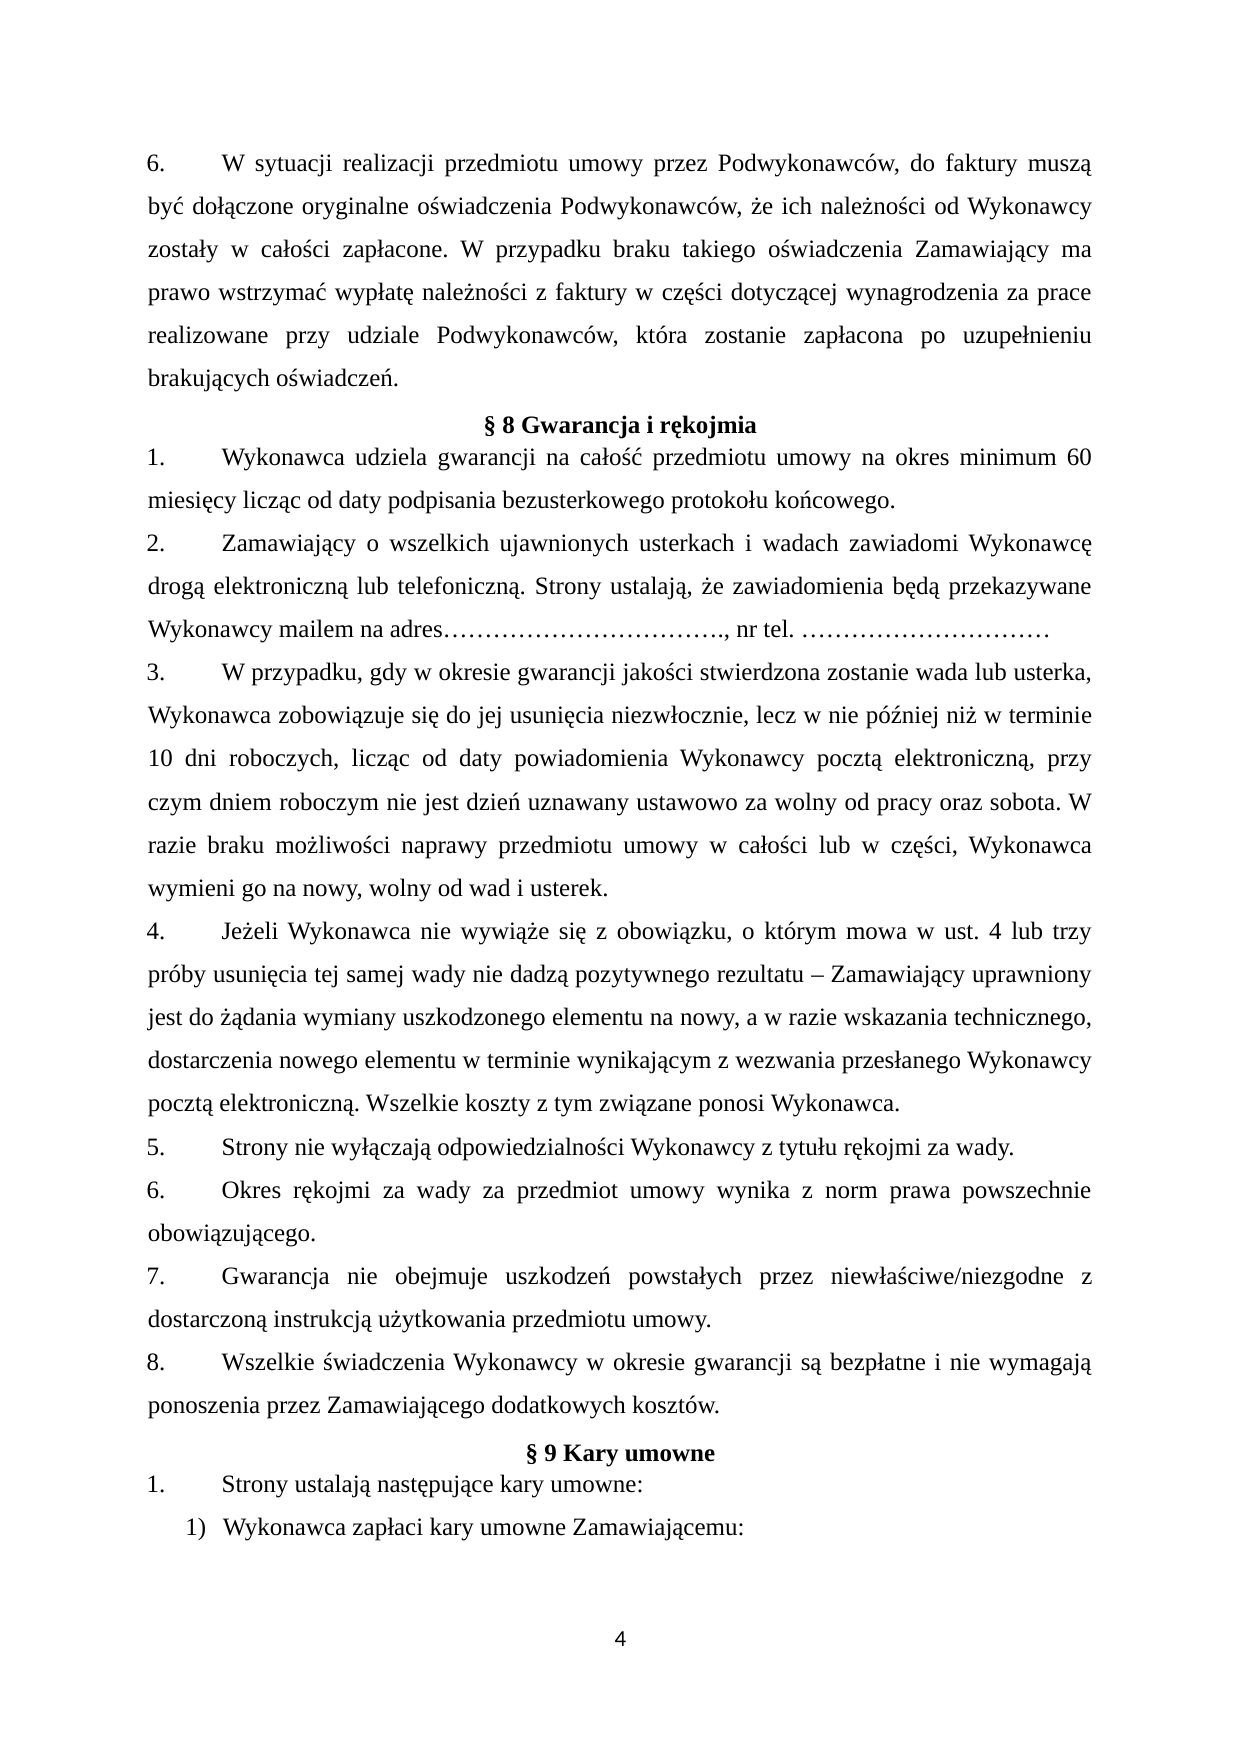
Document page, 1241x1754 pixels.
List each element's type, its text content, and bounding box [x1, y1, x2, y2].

list Strony nie wyłączają odpowiedzialności Wykonawcy z tytułu rękojmi za wady. [146, 1132, 1093, 1160]
subtitle § 9 Kary umowne [148, 1438, 1093, 1466]
list Wykonawca zapłaci kary umowne Zamawiającemu: [185, 1512, 1093, 1541]
list Gwarancja nie obejmuje uszkodzeń powstałych przez niewłaściwe/niezgodne z dostarczoną instrukcją użytkowania przedmiotu umowy. [146, 1261, 1093, 1333]
list Zamawiający o wszelkich ujawnionych usterkach i wadach zawiadomi Wykonawcę drogą elektroniczną lub telefoniczną. Strony ustalają, że zawiadomienia będą przekazywane Wykonawcy mailem na adres……………………………., nr tel. ………………………… [146, 528, 1093, 643]
subtitle § 8 Gwarancja i rękojmia [148, 411, 1093, 439]
list Jeżeli Wykonawca nie wywiąże się z obowiązku, o którym mowa w ust. 4 lub trzy próby usunięcia tej samej wady nie dadzą pozytywnego rezultatu – Zamawiający uprawniony jest do żądania wymiany uszkodzonego elementu na nowy, a w razie wskazania technicznego, dostarczenia nowego elementu w terminie wynikającym z wezwania przesłanego Wykonawcy pocztą elektroniczną. Wszelkie koszty z tym związane ponosi Wykonawca. [146, 916, 1093, 1117]
list W sytuacji realizacji przedmiotu umowy przez Podwykonawców, do faktury muszą być dołączone oryginalne oświadczenia Podwykonawców, że ich należności od Wykonawcy zostały w całości zapłacone. W przypadku braku takiego oświadczenia Zamawiający ma prawo wstrzymać wypłatę należności z faktury w części dotyczącej wynagrodzenia za prace realizowane przy udziale Podwykonawców, która zostanie zapłacona po uzupełnieniu brakujących oświadczeń. [146, 148, 1093, 392]
list W przypadku, gdy w okresie gwarancji jakości stwierdzona zostanie wada lub usterka, Wykonawca zobowiązuje się do jej usunięcia niezwłocznie, lecz w nie później niż w terminie 10 dni roboczych, licząc od daty powiadomienia Wykonawcy pocztą elektroniczną, przy czym dniem roboczym nie jest dzień uznawany ustawowo za wolny od pracy oraz sobota. W razie braku możliwości naprawy przedmiotu umowy w całości lub w części, Wykonawca wymieni go na nowy, wolny od wad i usterek. [146, 657, 1093, 902]
list Wszelkie świadczenia Wykonawcy w okresie gwarancji są bezpłatne i nie wymagają ponoszenia przez Zamawiającego dodatkowych kosztów. [146, 1347, 1093, 1419]
list Wykonawca udziela gwarancji na całość przedmiotu umowy na okres minimum 60 miesięcy licząc od daty podpisania bezusterkowego protokołu końcowego. [146, 442, 1093, 513]
list Okres rękojmi za wady za przedmiot umowy wynika z norm prawa powszechnie obowiązującego. [146, 1175, 1093, 1247]
list Strony ustalają następujące kary umowne: [146, 1469, 1093, 1497]
